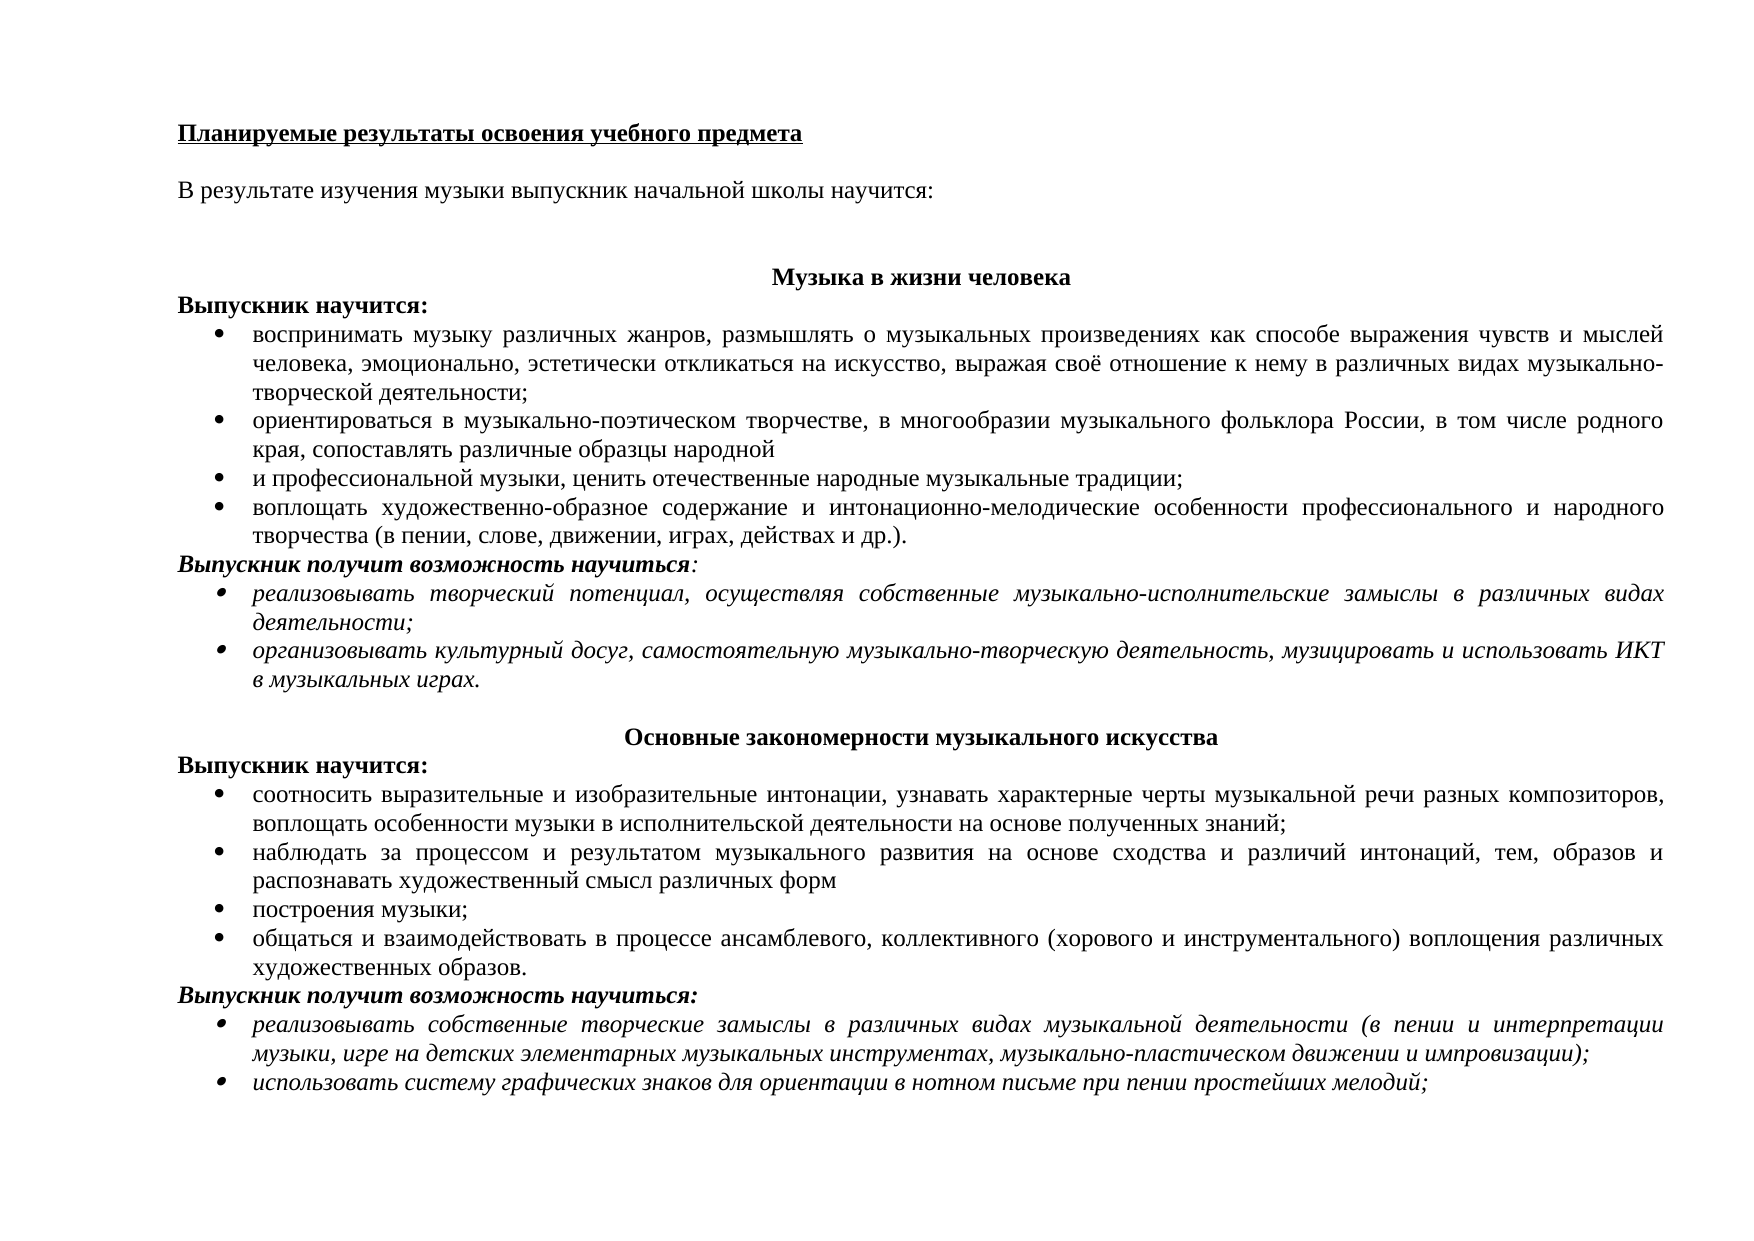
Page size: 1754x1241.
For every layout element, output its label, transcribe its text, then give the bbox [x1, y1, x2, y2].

text В результате изучения музыки выпускник начальной школы научится: [177, 176, 1665, 204]
list организовывать культурный досуг, самостоятельную музыкально-творческую деятельность, музицировать и использовать ИКТ в музыкальных играх. [215, 636, 1665, 693]
text Выпускник научится: [177, 291, 1665, 319]
list построения музыки; [215, 894, 1665, 923]
text Выпускник получит возможность научиться: [177, 549, 1665, 578]
list и профессиональной музыки, ценить отечественные народные музыкальные традиции; [215, 463, 1665, 492]
list общаться и взаимодействовать в процессе ансамблевого, коллективного (хорового и инструментального) воплощения различных художественных образов. [215, 923, 1665, 981]
list наблюдать за процессом и результатом музыкального развития на основе сходства и различий интонаций, тем, образов и распознавать художественный смысл различных форм [215, 837, 1665, 894]
list воспринимать музыку различных жанров, размышлять о музыкальных произведениях как способе выражения чувств и мыслей человека, эмоционально, эстетически откликаться на искусство, выражая своё отношение к нему в различных видах музыкально-творческой деятельности; [215, 319, 1665, 406]
list реализовывать творческий потенциал, осуществляя собственные музыкально-исполнительские замыслы в различных видах деятельности; [215, 578, 1665, 636]
text Выпускник научится: [177, 751, 1665, 779]
list ориентироваться в музыкально-поэтическом творчестве, в многообразии музыкального фольклора России, в том числе родного края, сопоставлять различные образцы народной [215, 406, 1665, 463]
list воплощать художественно-образное содержание и интонационно-мелодические особенности профессионального и народного творчества (в пении, слове, движении, играх, действах и др.). [215, 492, 1665, 549]
text Выпускник получит возможность научиться: [177, 981, 1665, 1009]
text Музыка в жизни человека [177, 262, 1665, 291]
text Основные закономерности музыкального искусства [177, 722, 1665, 751]
list соотносить выразительные и изобразительные интонации, узнавать характерные черты музыкальной речи разных композиторов, воплощать особенности музыки в исполнительской деятельности на основе полученных знаний; [215, 779, 1665, 837]
list реализовывать собственные творческие замыслы в различных видах музыкальной деятельности (в пении и интерпретации музыки, игре на детских элементарных музыкальных инструментах, музыкально-пластическом движении и импровизации); [215, 1009, 1665, 1067]
text Планируемые результаты освоения учебного предмета [177, 118, 1665, 147]
list использовать систему графических знаков для ориентации в нотном письме при пении простейших мелодий; [215, 1067, 1665, 1096]
